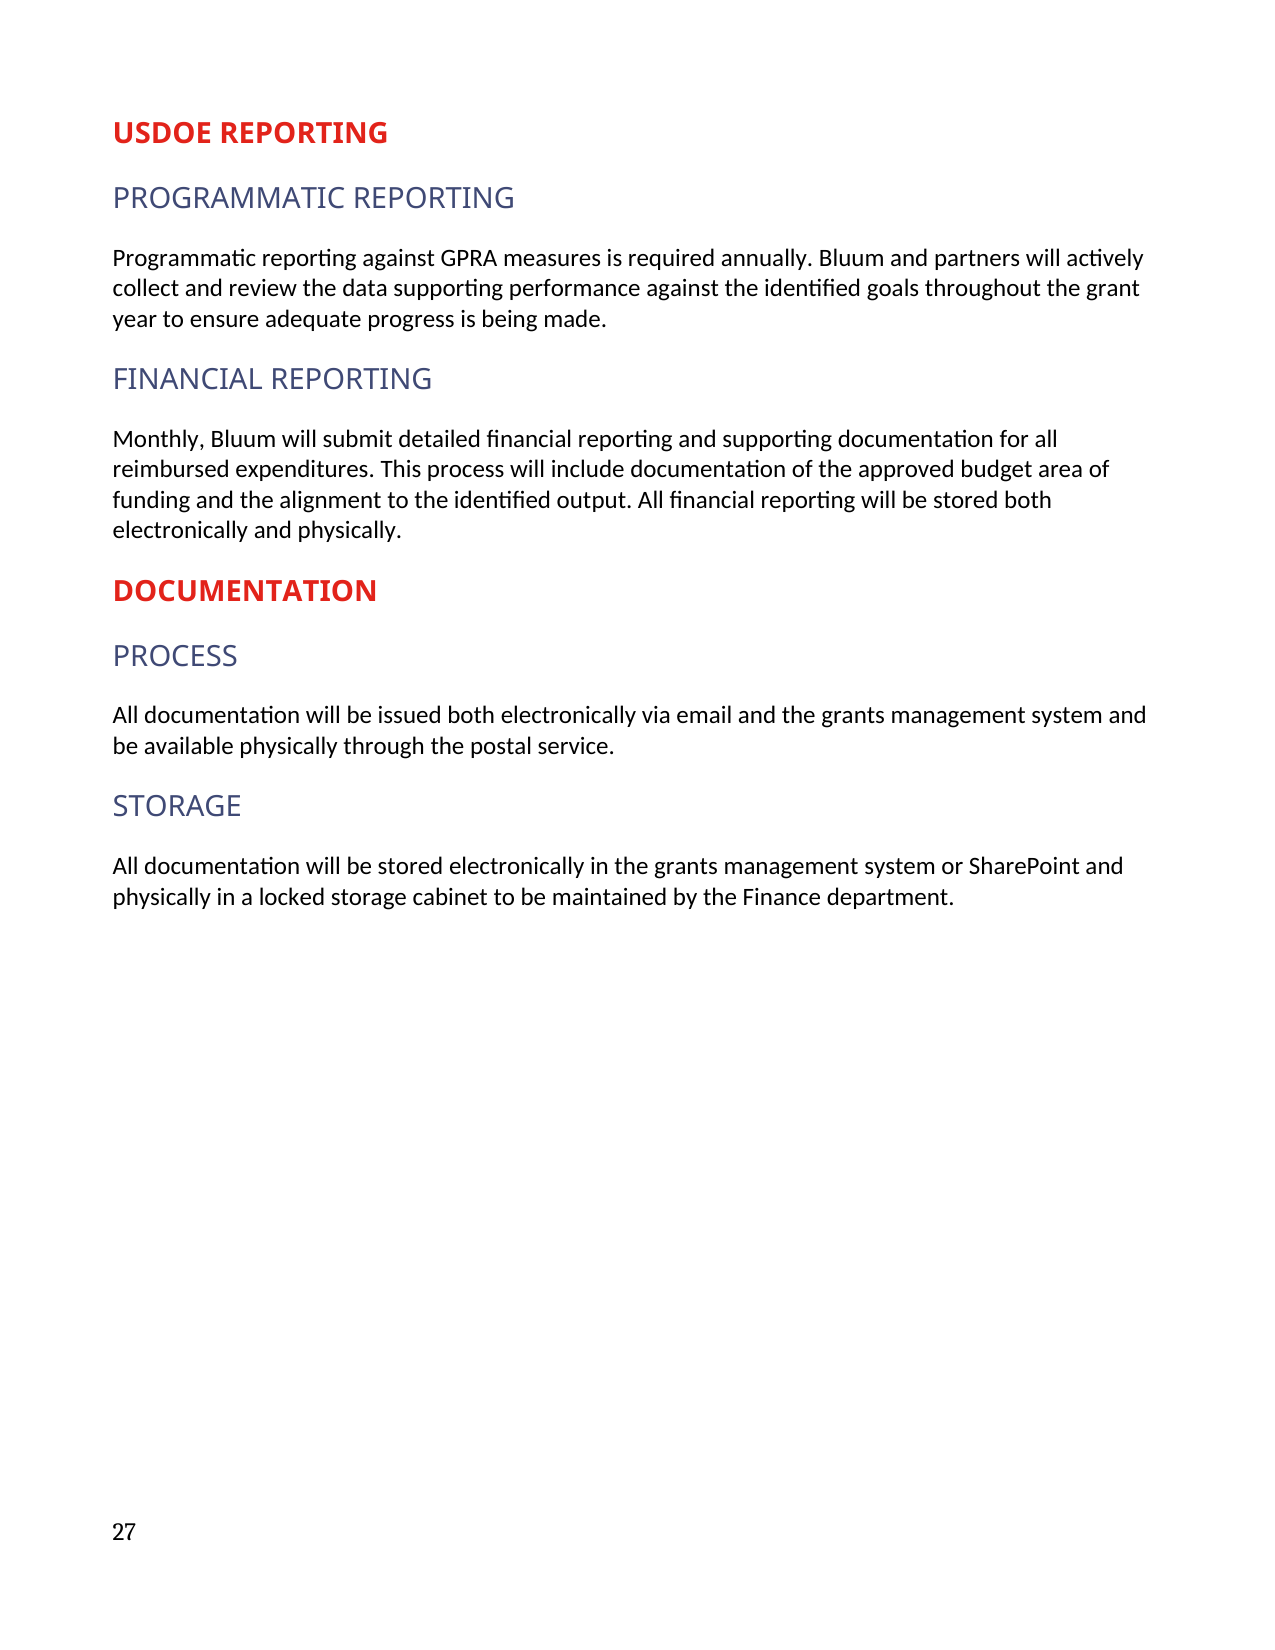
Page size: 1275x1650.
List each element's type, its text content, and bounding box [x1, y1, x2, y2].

text Monthly, Bluum will submit detailed financial reporting and supporting documentation for all reimbursed expenditures. This process will include documentation of the approved budget area of funding and the alignment to the identified output. All financial reporting will be stored both electronically and physically. [112, 423, 1162, 545]
subtitle PROGRAMMATIC REPORTING [112, 177, 1162, 217]
subtitle FINANCIAL REPORTING [112, 358, 1162, 398]
subtitle DOCUMENTATION [112, 570, 1162, 610]
text Programmatic reporting against GPRA measures is required annually. Bluum and partners will actively collect and review the data supporting performance against the identified goals throughout the grant year to ensure adequate progress is being made. [112, 242, 1162, 333]
subtitle STORAGE [112, 786, 1162, 825]
subtitle PROCESS [112, 635, 1162, 674]
text All documentation will be issued both electronically via email and the grants management system and be available physically through the postal service. [112, 699, 1162, 761]
text All documentation will be stored electronically in the grants management system or SharePoint and physically in a locked storage cabinet to be maintained by the Finance department. [112, 850, 1162, 911]
subtitle USDOE REPORTING [112, 112, 1162, 152]
